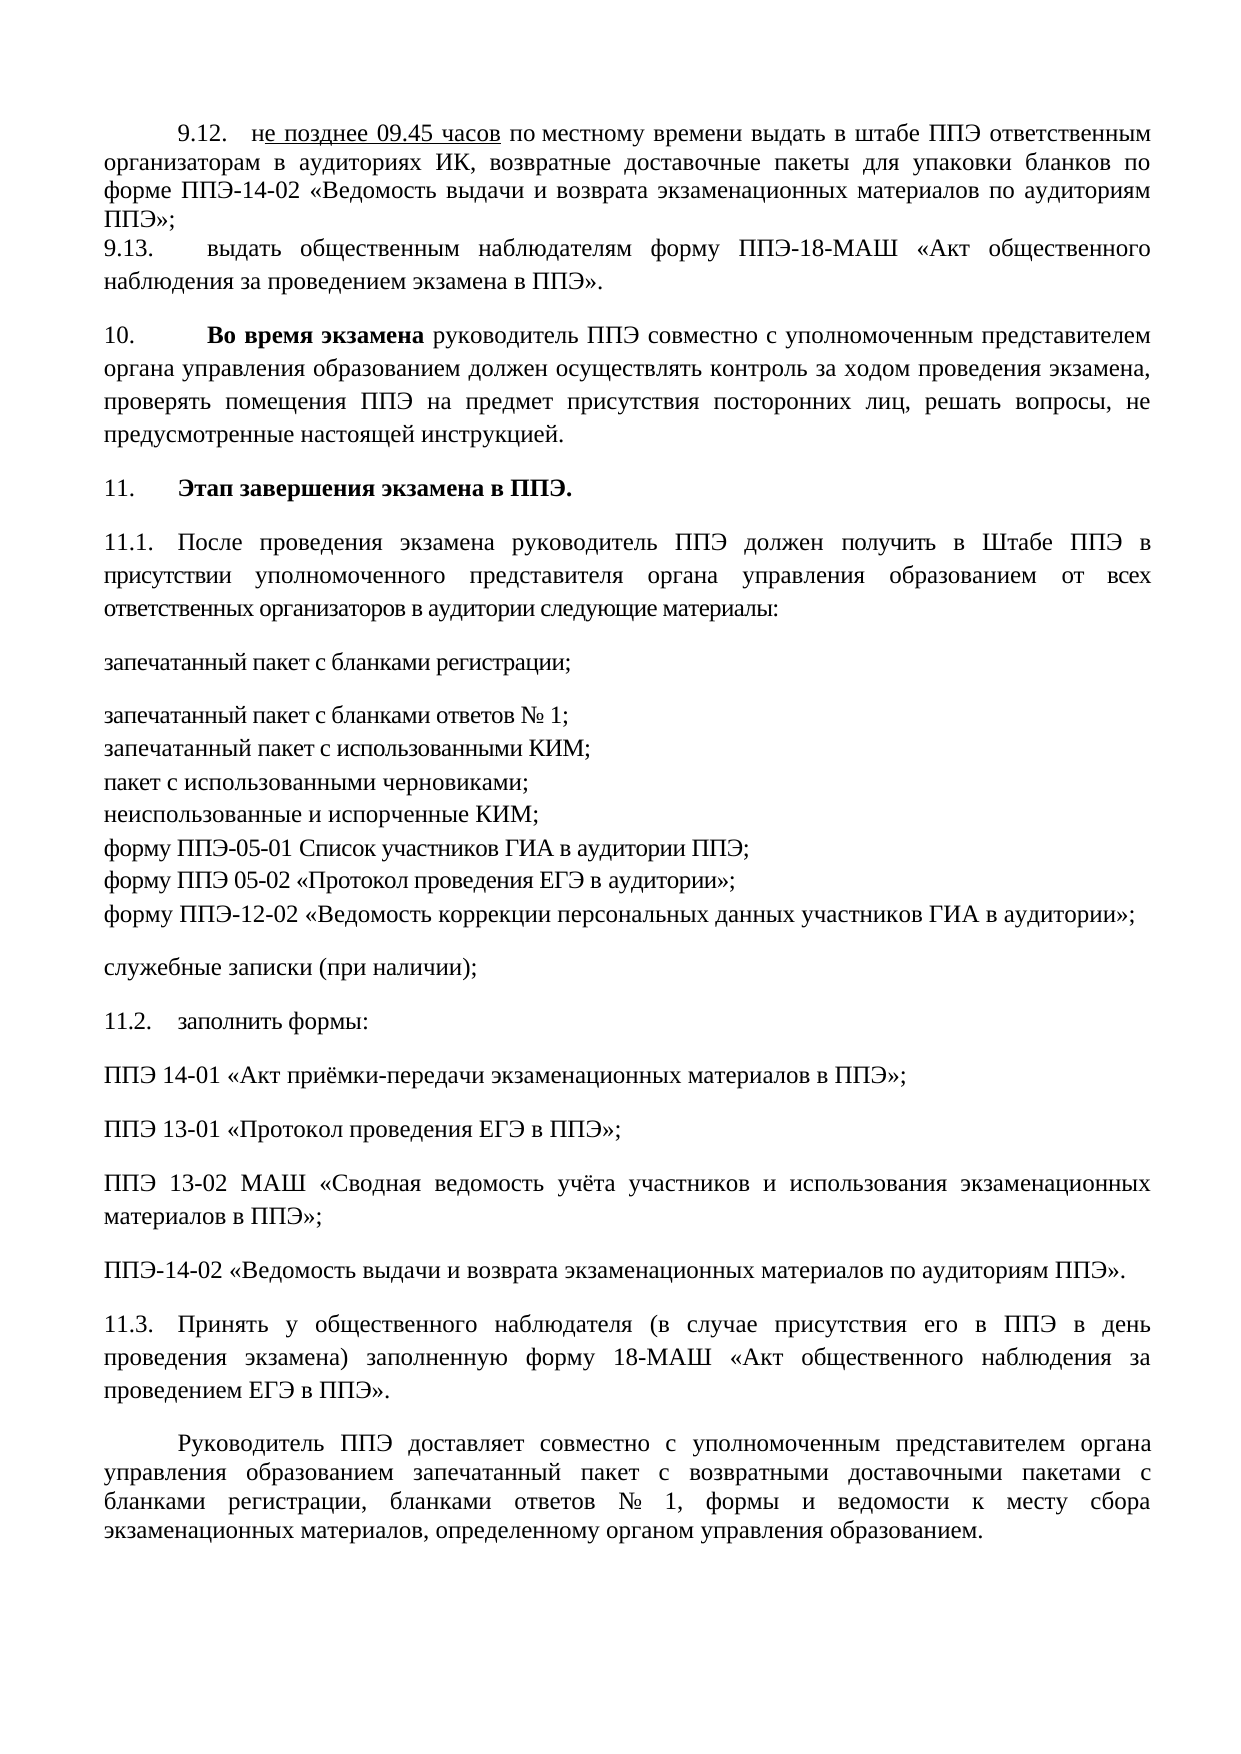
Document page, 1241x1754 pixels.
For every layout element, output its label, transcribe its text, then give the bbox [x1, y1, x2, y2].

list Руководитель ППЭ доставляет совместно с уполномоченным представителем органа управления образованием запечатанный пакет с возвратными доставочными пакетами с бланками регистрации, бланками ответов № 1, формы и ведомости к месту сбора экзаменационных материалов, определенному органом управления образованием. [103, 1428, 1152, 1543]
text ППЭ 13-01 «Протокол проведения ЕГЭ в ППЭ»; [103, 1114, 1152, 1143]
text 9.13. выдать общественным наблюдателям форму ППЭ-18-МАШ «Акт общественного наблюдения за проведением экзамена в ППЭ». [103, 233, 1152, 295]
text запечатанный пакет с использованными КИМ; [103, 733, 1152, 762]
text запечатанный пакет с бланками регистрации; [103, 647, 1152, 675]
text ППЭ 13-02 МАШ «Сводная ведомость учёта участников и использования экзаменационных материалов в ППЭ»; [103, 1168, 1152, 1230]
text форму ППЭ-05-01 Список участников ГИА в аудитории ППЭ; [103, 833, 1152, 861]
text 10. Во время экзамена руководитель ППЭ совместно с уполномоченным представителем органа управления образованием должен осуществлять контроль за ходом проведения экзамена, проверять помещения ППЭ на предмет присутствия посторонних лиц, решать вопросы, не предусмотренные настоящей инструкцией. [103, 320, 1152, 448]
text форму ППЭ-12-02 «Ведомость коррекции персональных данных участников ГИА в аудитории»; [103, 899, 1152, 927]
text ППЭ-14-02 «Ведомость выдачи и возврата экзаменационных материалов по аудиториям ППЭ». [103, 1255, 1152, 1283]
text 9.12. не позднее 09.45 часов по местному времени выдать в штабе ППЭ ответственным организаторам в аудиториях ИК, возвратные доставочные пакеты для упаковки бланков по форме ППЭ-14-02 «Ведомость выдачи и возврата экзаменационных материалов по аудиториям ППЭ»; [103, 118, 1152, 233]
text 11.2. заполнить формы: [103, 1006, 1152, 1035]
text пакет с использованными черновиками; [103, 767, 1152, 795]
text 11.1. После проведения экзамена руководитель ППЭ должен получить в Штабе ППЭ в присутствии уполномоченного представителя органа управления образованием от всех ответственных организаторов в аудитории следующие материалы: [103, 527, 1152, 622]
text неиспользованные и испорченные КИМ; [103, 799, 1152, 828]
text форму ППЭ 05-02 «Протокол проведения ЕГЭ в аудитории»; [103, 866, 1152, 894]
text запечатанный пакет с бланками ответов № 1; [103, 701, 1152, 729]
text 11.3. Принять у общественного наблюдателя (в случае присутствия его в ППЭ в день проведения экзамена) заполненную форму 18-МАШ «Акт общественного наблюдения за проведением ЕГЭ в ППЭ». [103, 1309, 1152, 1403]
text служебные записки (при наличии); [103, 952, 1152, 981]
text 11. Этап завершения экзамена в ППЭ. [103, 473, 1152, 502]
text ППЭ 14-01 «Акт приёмки-передачи экзаменационных материалов в ППЭ»; [103, 1060, 1152, 1089]
